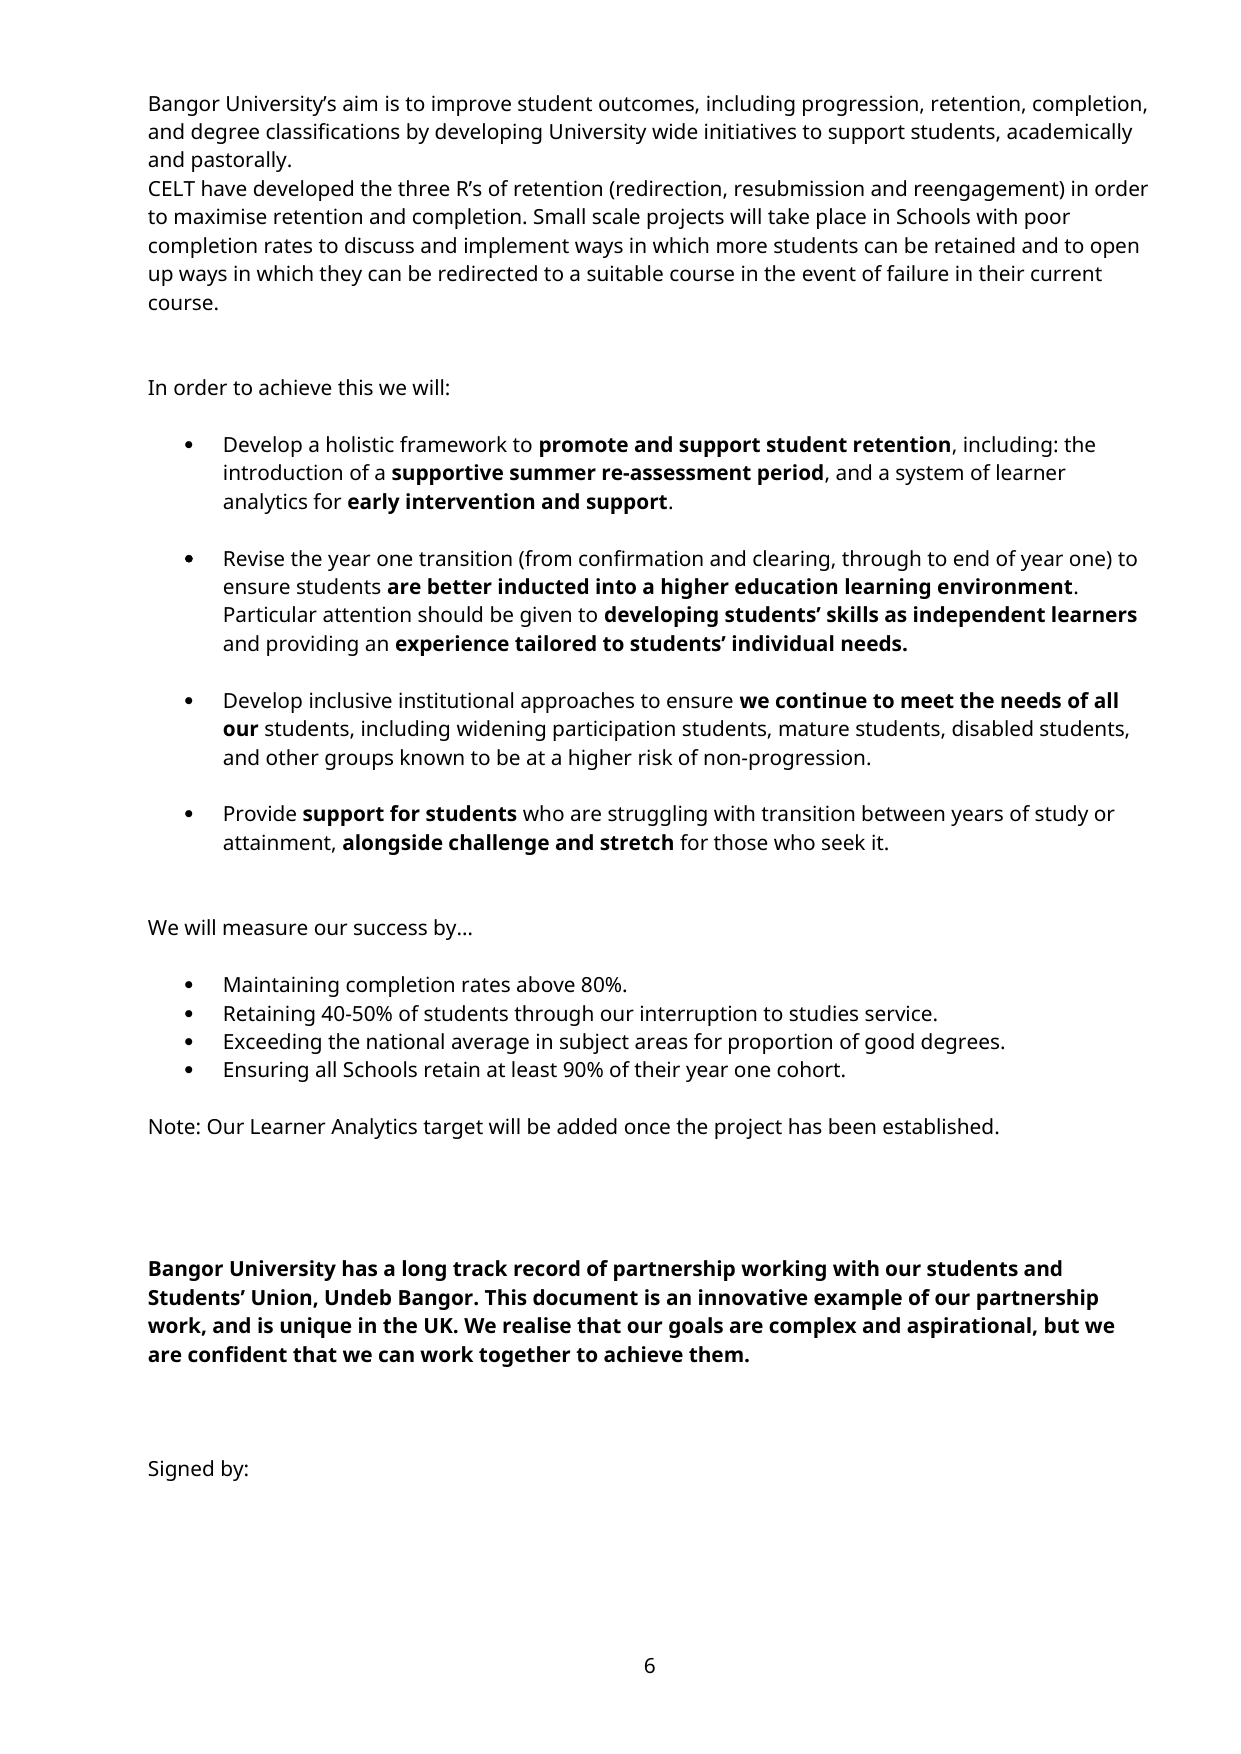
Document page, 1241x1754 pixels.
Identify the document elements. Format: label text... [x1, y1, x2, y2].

text Note: Our Learner Analytics target will be added once the project has been established. [148, 1112, 1152, 1141]
text We will measure our success by… [148, 913, 1152, 942]
text Bangor University’s aim is to improve student outcomes, including progression, retention, completion, and degree classifications by developing University wide initiatives to support students, academically and pastorally. [148, 89, 1152, 174]
list Retaining 40-50% of students through our interruption to studies service. [185, 999, 1152, 1027]
list Exceeding the national average in subject areas for proportion of good degrees. [185, 1027, 1152, 1056]
list Maintaining completion rates above 80%. [185, 970, 1152, 999]
text In order to achieve this we will: [148, 373, 1152, 401]
list Develop inclusive institutional approaches to ensure we continue to meet the needs of all our students, including widening participation students, mature students, disabled students, and other groups known to be at a higher risk of non-progression. [185, 686, 1152, 771]
text CELT have developed the three R’s of retention (redirection, resubmission and reengagement) in order to maximise retention and completion. Small scale projects will take place in Schools with poor completion rates to discuss and implement ways in which more students can be retained and to open up ways in which they can be redirected to a suitable course in the event of failure in their current course. [148, 174, 1152, 316]
text Signed by: [148, 1454, 1152, 1482]
list Develop a holistic framework to promote and support student retention, including: the introduction of a supportive summer re-assessment period, and a system of learner analytics for early intervention and support. [185, 430, 1152, 515]
list Revise the year one transition (from confirmation and clearing, through to end of year one) to ensure students are better inducted into a higher education learning environment. Particular attention should be given to developing students’ skills as independent learners and providing an experience tailored to students’ individual needs. [185, 544, 1152, 657]
text Bangor University has a long track record of partnership working with our students and Students’ Union, Undeb Bangor. This document is an innovative example of our partnership work, and is unique in the UK. We realise that our goals are complex and aspirational, but we are confident that we can work together to achieve them. [148, 1254, 1152, 1368]
list Provide support for students who are struggling with transition between years of study or attainment, alongside challenge and stretch for those who seek it. [185, 799, 1152, 856]
list Ensuring all Schools retain at least 90% of their year one cohort. [185, 1056, 1152, 1084]
